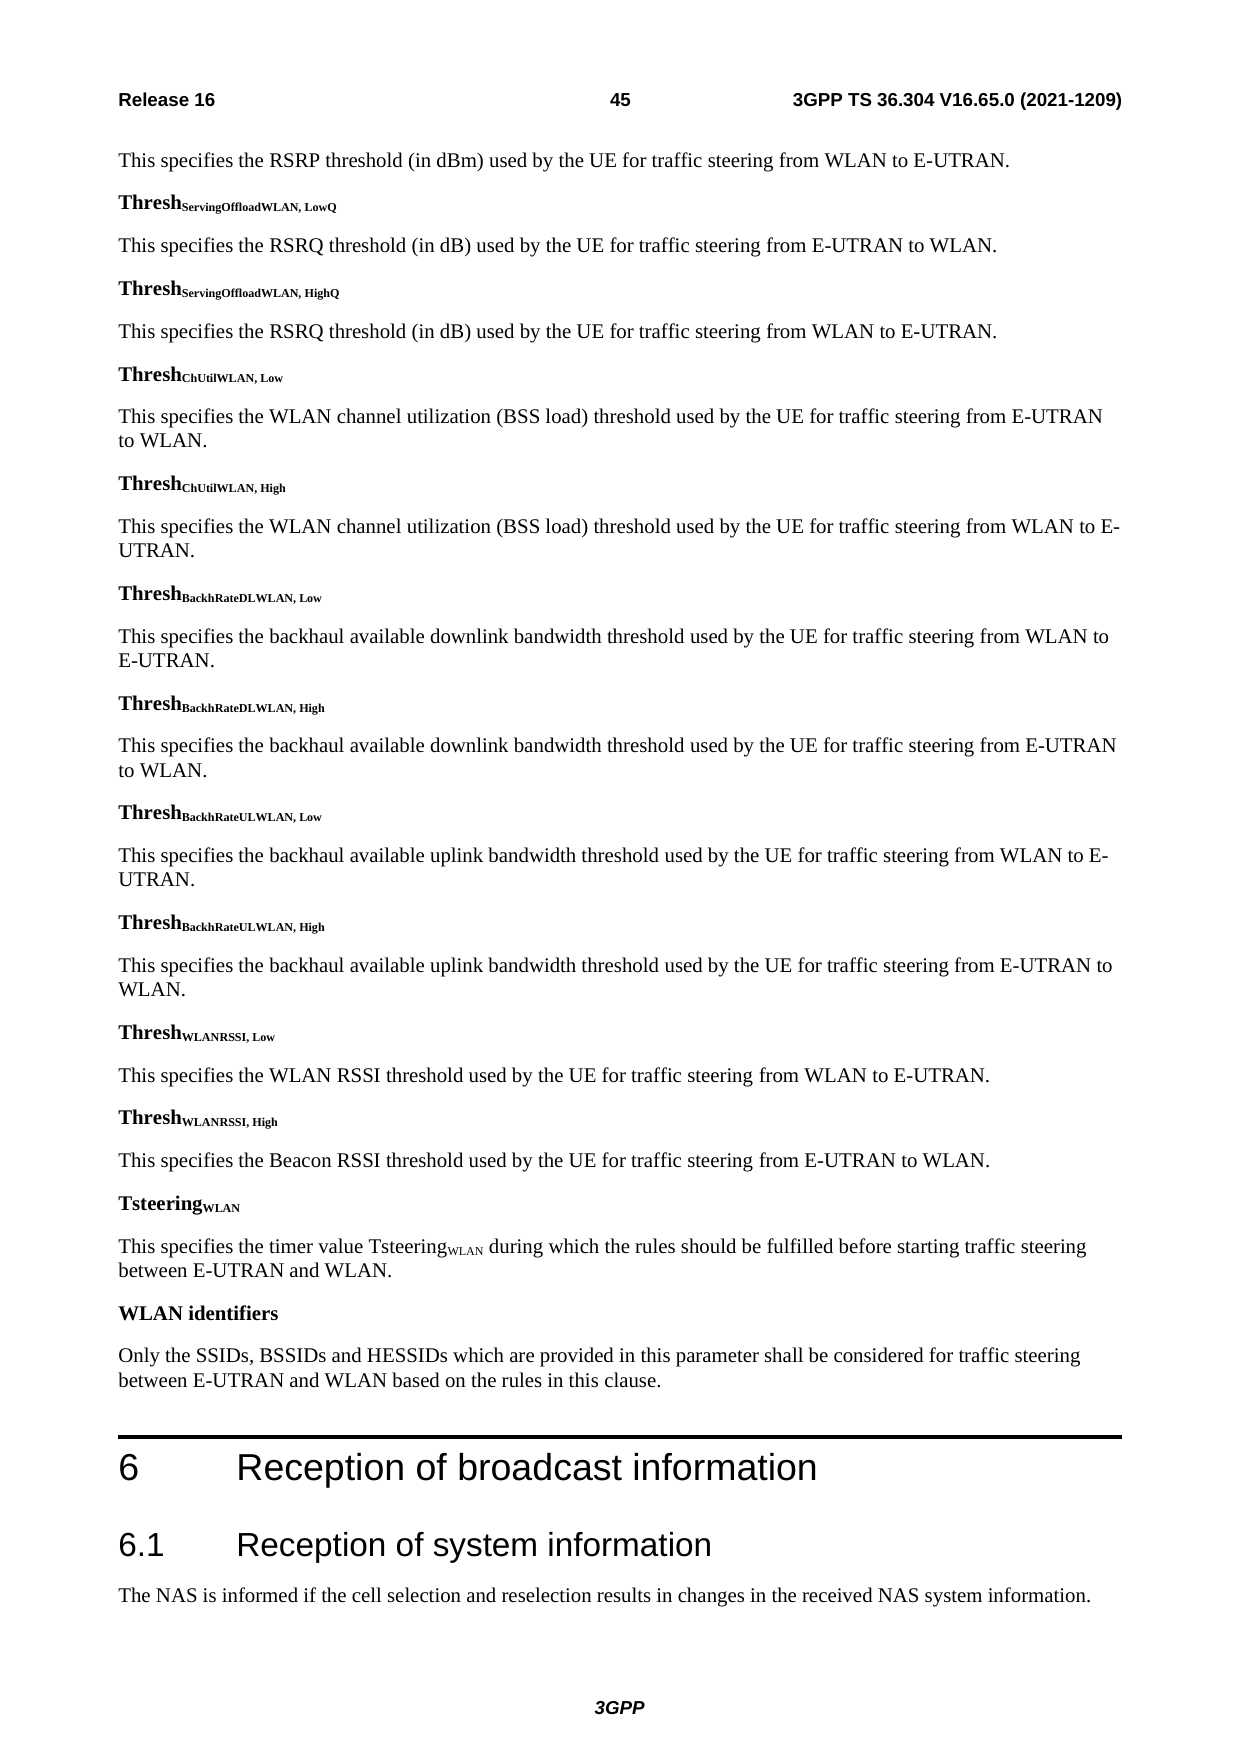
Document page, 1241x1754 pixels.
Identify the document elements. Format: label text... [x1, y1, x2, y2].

text This specifies the RSRQ threshold (in dB) used by the UE for traffic steering from WLAN to E-UTRAN. [118, 319, 1122, 343]
text ThreshChUtilWLAN, High [118, 471, 1122, 495]
text ThreshServingOffloadWLAN, HighQ [118, 276, 1122, 300]
text This specifies the timer value TsteeringWLAN during which the rules should be fulfilled before starting traffic steering between E-UTRAN and WLAN. [118, 1234, 1122, 1282]
text This specifies the backhaul available uplink bandwidth threshold used by the UE for traffic steering from WLAN to E-UTRAN. [118, 843, 1122, 891]
text Only the SSIDs, BSSIDs and HESSIDs which are provided in this parameter shall be considered for traffic steering between E-UTRAN and WLAN based on the rules in this clause. [118, 1343, 1122, 1392]
text The NAS is informed if the cell selection and reselection results in changes in the received NAS system information. [118, 1582, 1122, 1607]
text ThreshChUtilWLAN, Low [118, 362, 1122, 386]
text ThreshServingOffloadWLAN, LowQ [118, 190, 1122, 214]
text This specifies the WLAN channel utilization (BSS load) threshold used by the UE for traffic steering from E-UTRAN to WLAN. [118, 404, 1122, 452]
text ThreshWLANRSSI, High [118, 1105, 1122, 1129]
text This specifies the RSRP threshold (in dBm) used by the UE for traffic steering from WLAN to E-UTRAN. [118, 147, 1122, 172]
text ThreshBackhRateULWLAN, High [118, 910, 1122, 934]
text This specifies the WLAN RSSI threshold used by the UE for traffic steering from WLAN to E-UTRAN. [118, 1062, 1122, 1087]
text This specifies the backhaul available uplink bandwidth threshold used by the UE for traffic steering from E-UTRAN to WLAN. [118, 953, 1122, 1001]
text ThreshBackhRateULWLAN, Low [118, 800, 1122, 824]
text TsteeringWLAN [118, 1191, 1122, 1215]
text This specifies the Beacon RSSI threshold used by the UE for traffic steering from E-UTRAN to WLAN. [118, 1148, 1122, 1172]
text This specifies the WLAN channel utilization (BSS load) threshold used by the UE for traffic steering from WLAN to E-UTRAN. [118, 514, 1122, 562]
text This specifies the backhaul available downlink bandwidth threshold used by the UE for traffic steering from E-UTRAN to WLAN. [118, 733, 1122, 782]
text ThreshBackhRateDLWLAN, Low [118, 581, 1122, 605]
text WLAN identifiers [118, 1301, 1122, 1325]
text ThreshBackhRateDLWLAN, High [118, 691, 1122, 715]
text This specifies the RSRQ threshold (in dB) used by the UE for traffic steering from E-UTRAN to WLAN. [118, 233, 1122, 257]
text This specifies the backhaul available downlink bandwidth threshold used by the UE for traffic steering from WLAN to E-UTRAN. [118, 624, 1122, 672]
text ThreshWLANRSSI, Low [118, 1020, 1122, 1044]
subtitle 6.1 Reception of system information [118, 1525, 1122, 1564]
subtitle 6 Reception of broadcast information [118, 1439, 1122, 1488]
